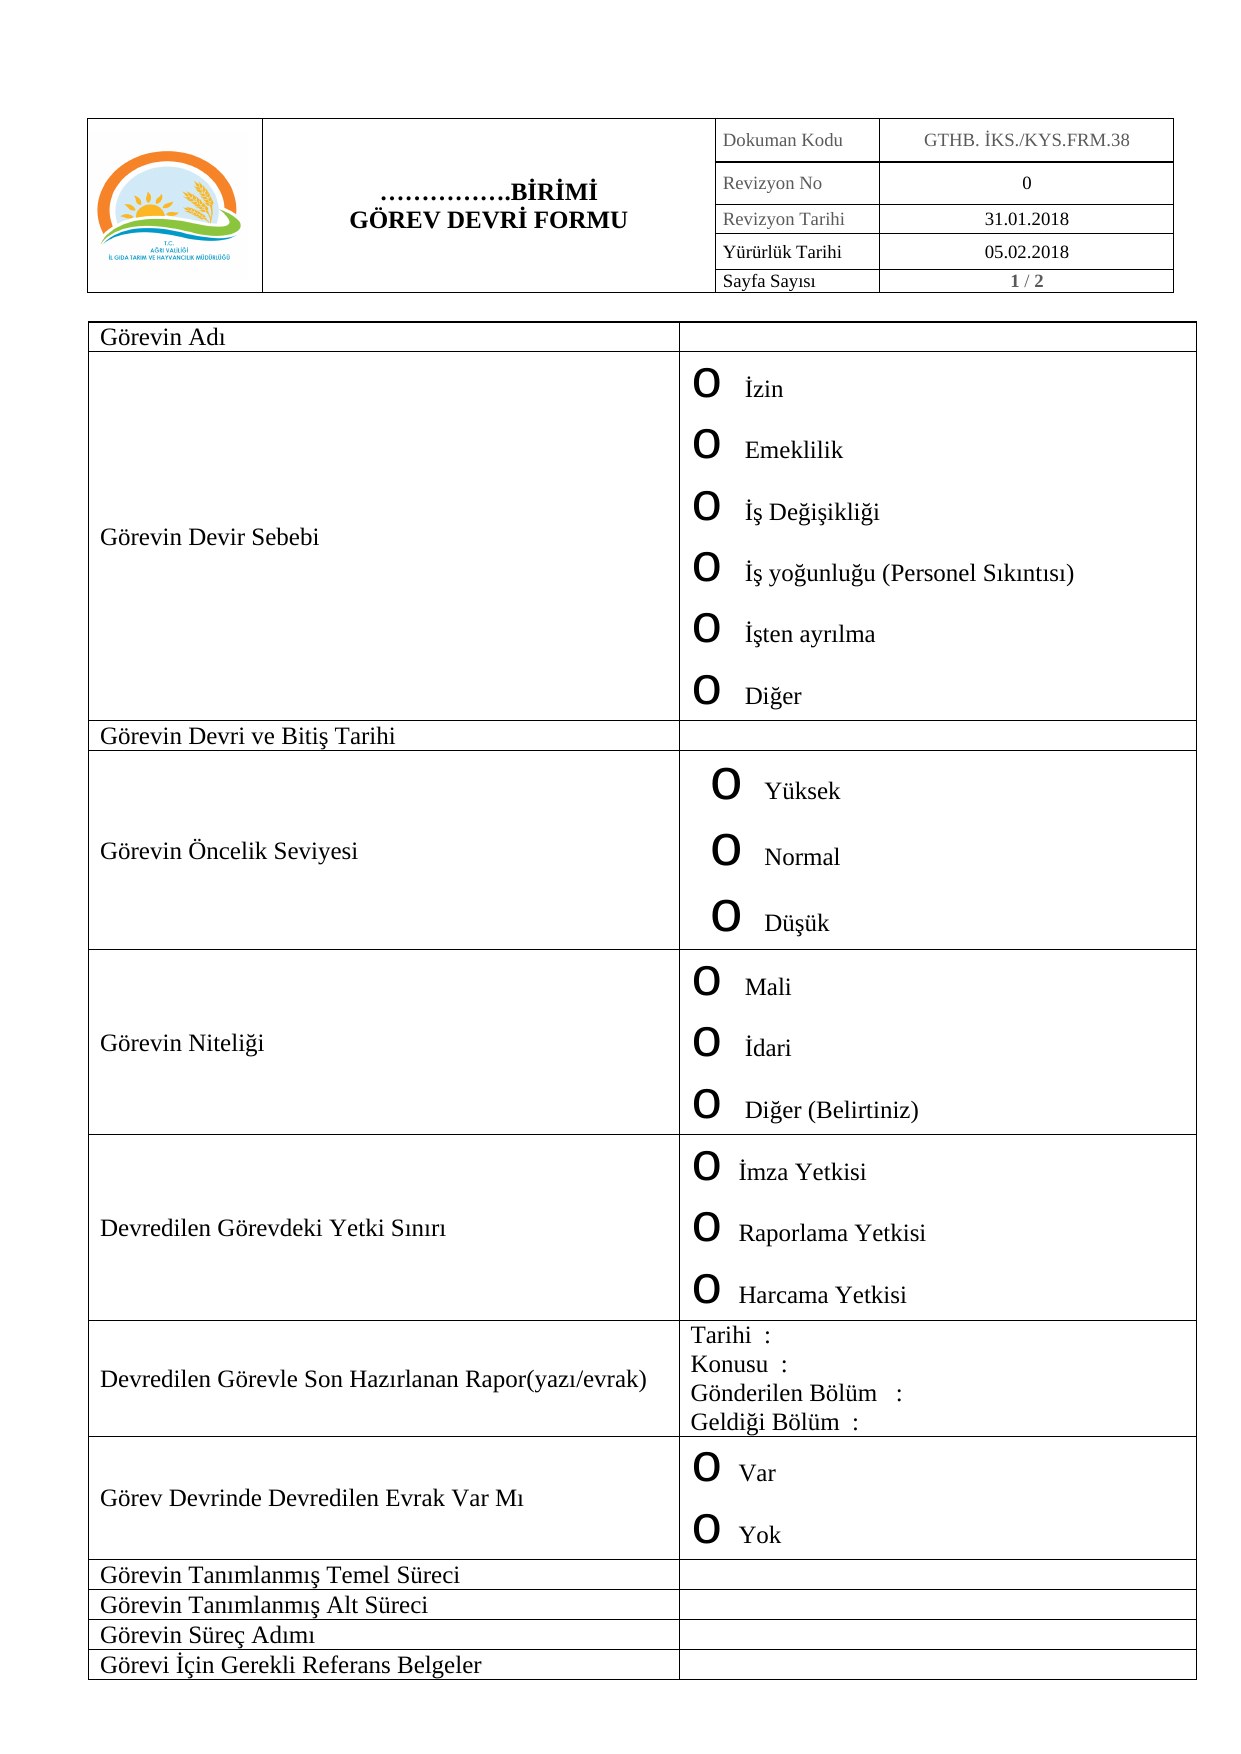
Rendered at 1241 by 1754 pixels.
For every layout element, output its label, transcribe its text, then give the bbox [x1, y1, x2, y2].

table_cell Görevin Süreç Adımı [89, 1620, 679, 1649]
table_cell Görevin Devri ve Bitiş Tarihi [89, 721, 679, 750]
picture [89, 131, 249, 279]
table_cell Görevin Niteliği [89, 950, 679, 1134]
table_cell [680, 1620, 1196, 1649]
table_cell Tarihi : Konusu : Gönderilen Bölüm : Geldiği Bölüm : [680, 1321, 1196, 1436]
table_cell Görevin Öncelik Seviyesi [89, 751, 679, 949]
table_header [680, 323, 1196, 351]
table_cell Görevin Tanımlanmış Temel Süreci [89, 1560, 679, 1589]
table_cell Görevin Tanımlanmış Alt Süreci [89, 1590, 679, 1619]
table_cell Mali İdari Diğer (Belirtiniz) [680, 950, 1196, 1134]
table_cell [680, 1590, 1196, 1619]
table_cell Görev Devrinde Devredilen Evrak Var Mı [89, 1437, 679, 1559]
table_cell Var Yok [680, 1437, 1196, 1559]
table_cell [680, 1650, 1196, 1678]
table_cell Görevi İçin Gerekli Referans Belgeler [89, 1650, 679, 1678]
table_cell Devredilen Görevdeki Yetki Sınırı [89, 1135, 679, 1319]
table_header Görevin Adı [89, 323, 679, 351]
table_cell [680, 1560, 1196, 1589]
table_cell Yüksek Normal Düşük [680, 751, 1196, 949]
table_cell [680, 721, 1196, 750]
table_cell İzin Emeklilik İş Değişikliği İş yoğunluğu (Personel Sıkıntısı) İşten ayrılma Diğer [680, 352, 1196, 720]
table_cell Devredilen Görevle Son Hazırlanan Rapor(yazı/evrak) [89, 1321, 679, 1436]
table_cell Görevin Devir Sebebi [89, 352, 679, 720]
table_cell İmza Yetkisi Raporlama Yetkisi Harcama Yetkisi [680, 1135, 1196, 1319]
